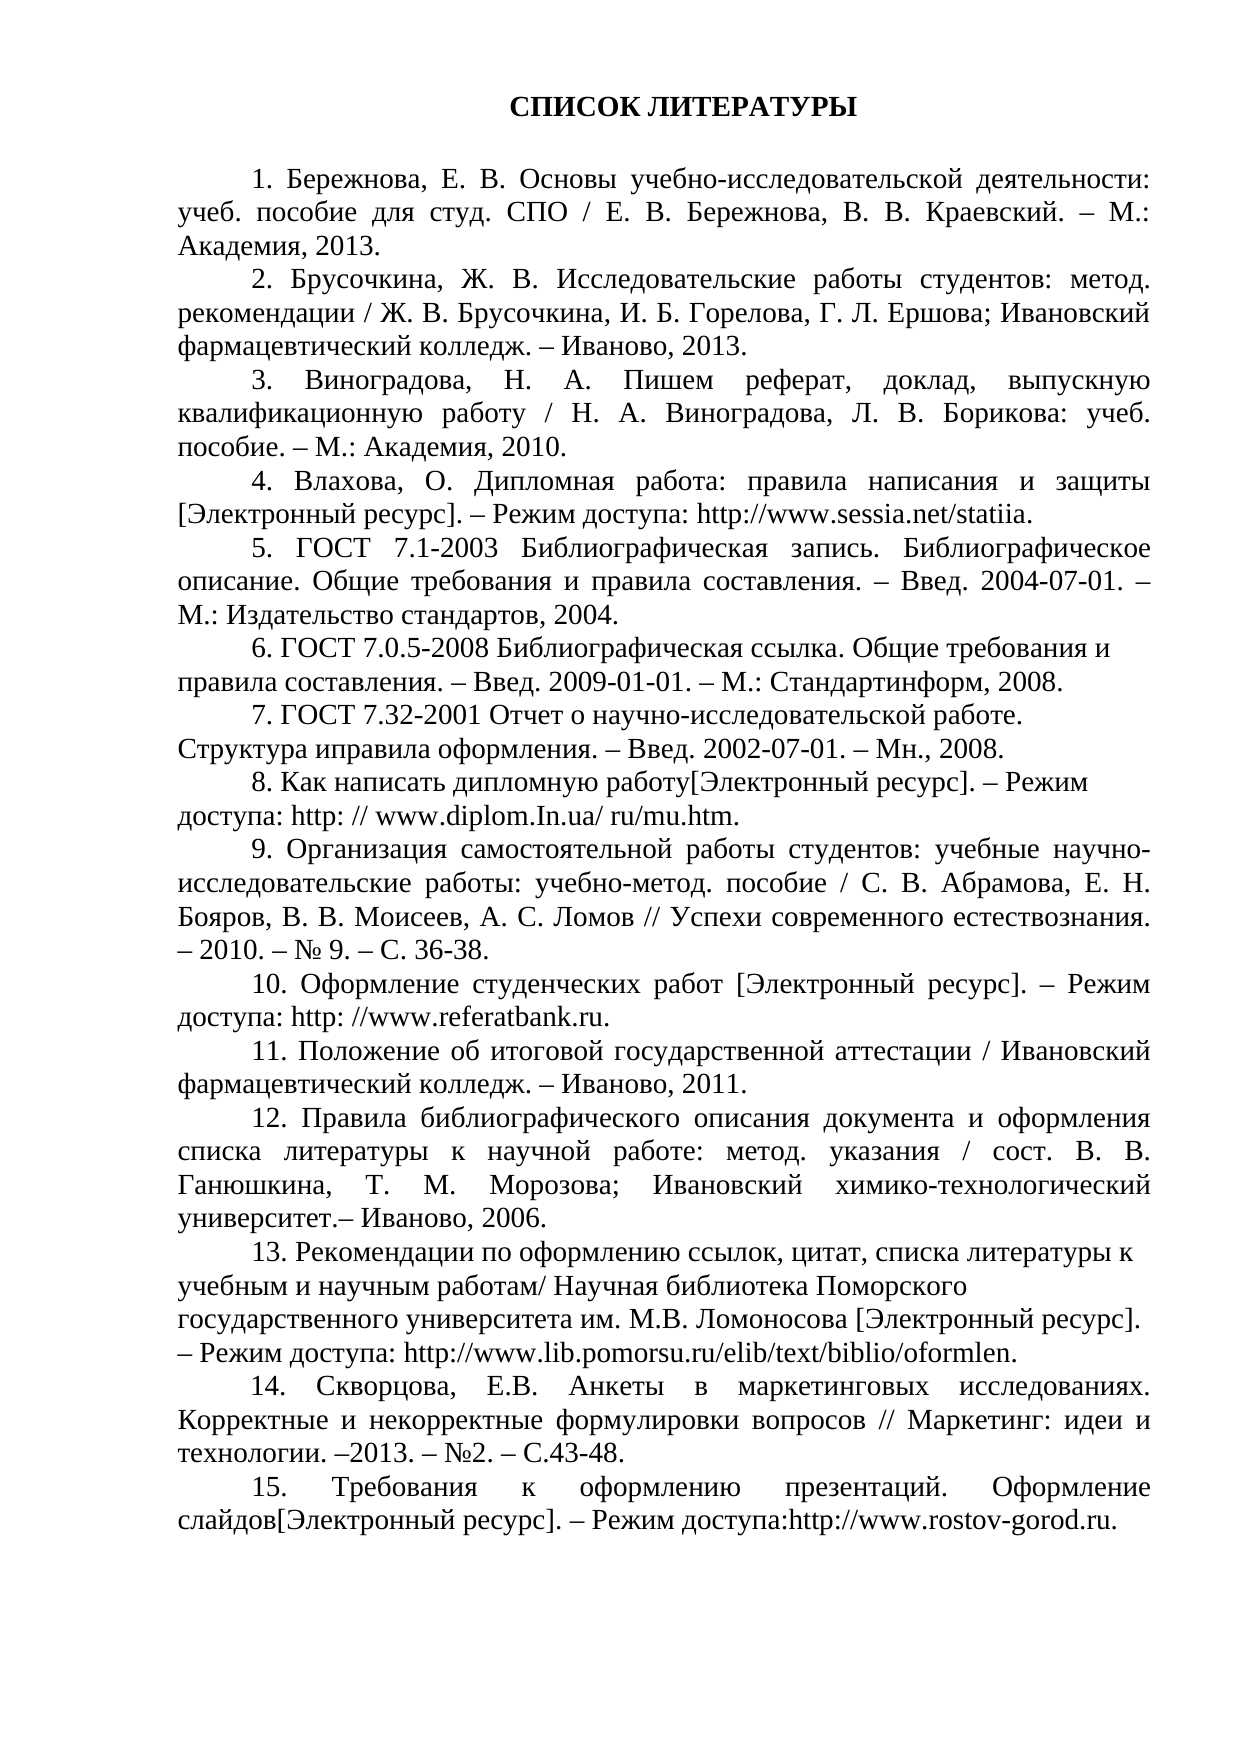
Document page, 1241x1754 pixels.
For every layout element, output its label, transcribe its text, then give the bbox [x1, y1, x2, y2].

text 6. ГОСТ 7.0.5-2008 Библиографическая ссылка. Общие требования и правила составления. – Введ. 2009-01-01. – М.: Стандартинформ, 2008. [177, 630, 1152, 697]
text Структура иправила оформления. – Введ. 2002-07-01. – Мн., 2008. [177, 731, 1152, 764]
subtitle 15. Требования к оформлению презентаций. Оформление слайдов[Электронный ресурс]. – Режим доступа:http://www.rostov-gorod.ru. [177, 1469, 1152, 1536]
text 5. ГОСТ 7.1-2003 Библиографическая запись. Библиографическое описание. Общие требования и правила составления. – Введ. 2004-07-01. – М.: Издательство стандартов, 2004. [177, 530, 1152, 630]
text 3. Виноградова, Н. А. Пишем реферат, доклад, выпускную квалификационную работу / Н. А. Виноградова, Л. В. Борикова: учеб. пособие. – М.: Академия, 2010. [177, 362, 1152, 463]
text 4. Влахова, О. Дипломная работа: правила написания и защиты [Электронный ресурс]. – Режим доступа: http://www.sessia.net/statiia. [177, 463, 1152, 530]
text 13. Рекомендации по оформлению ссылок, цитат, списка литературы к учебным и научным работам/ Научная библиотека Поморского государственного университета им. М.В. Ломоносова [Электронный ресурс]. – Режим доступа: http://www.lib.pomorsu.ru/elib/text/biblio/oformlen. [177, 1234, 1152, 1368]
text доступа: http: // www.diplom.In.ua/ ru/mu.htm. [177, 798, 1152, 832]
text 7. ГОСТ 7.32-2001 Отчет о научно-исследовательской работе. [215, 697, 1152, 731]
text 9. Организация самостоятельной работы студентов: учебные научно-исследовательские работы: учебно-метод. пособие / С. В. Абрамова, Е. Н. Бояров, В. В. Моисеев, А. С. Ломов // Успехи современного естествознания. – 2010. – № 9. – С. 36-38. [177, 832, 1152, 966]
text 10. Оформление студенческих работ [Электронный ресурс]. – Режим доступа: http: //www.referatbank.ru. [177, 966, 1152, 1033]
text 1. Бережнова, Е. В. Основы учебно-исследовательской деятельности: учеб. пособие для студ. СПО / Е. В. Бережнова, В. В. Краевский. – М.: Академия, 2013. [177, 161, 1152, 261]
text 2. Брусочкина, Ж. В. Исследовательские работы студентов: метод. рекомендации / Ж. В. Брусочкина, И. Б. Горелова, Г. Л. Ершова; Ивановский фармацевтический колледж. – Иваново, 2013. [177, 261, 1152, 362]
text 14. Скворцова, Е.В. Анкеты в маркетинговых исследованиях. Корректные и некорректные формулировки вопросов // Маркетинг: идеи и технологии. –2013. – №2. – С.43-48. [177, 1368, 1152, 1469]
text 12. Правила библиографического описания документа и оформления списка литературы к научной работе: метод. указания / сост. В. В. Ганюшкина, Т. М. Морозова; Ивановский химико-технологический университет.– Иваново, 2006. [177, 1100, 1152, 1234]
text СПИСОК ЛИТЕРАТУРЫ [177, 89, 1152, 122]
text 8. Как написать дипломную работу[Электронный ресурс]. – Режим [215, 764, 1152, 798]
text 11. Положение об итоговой государственной аттестации / Ивановский фармацевтический колледж. – Иваново, 2011. [177, 1033, 1152, 1100]
